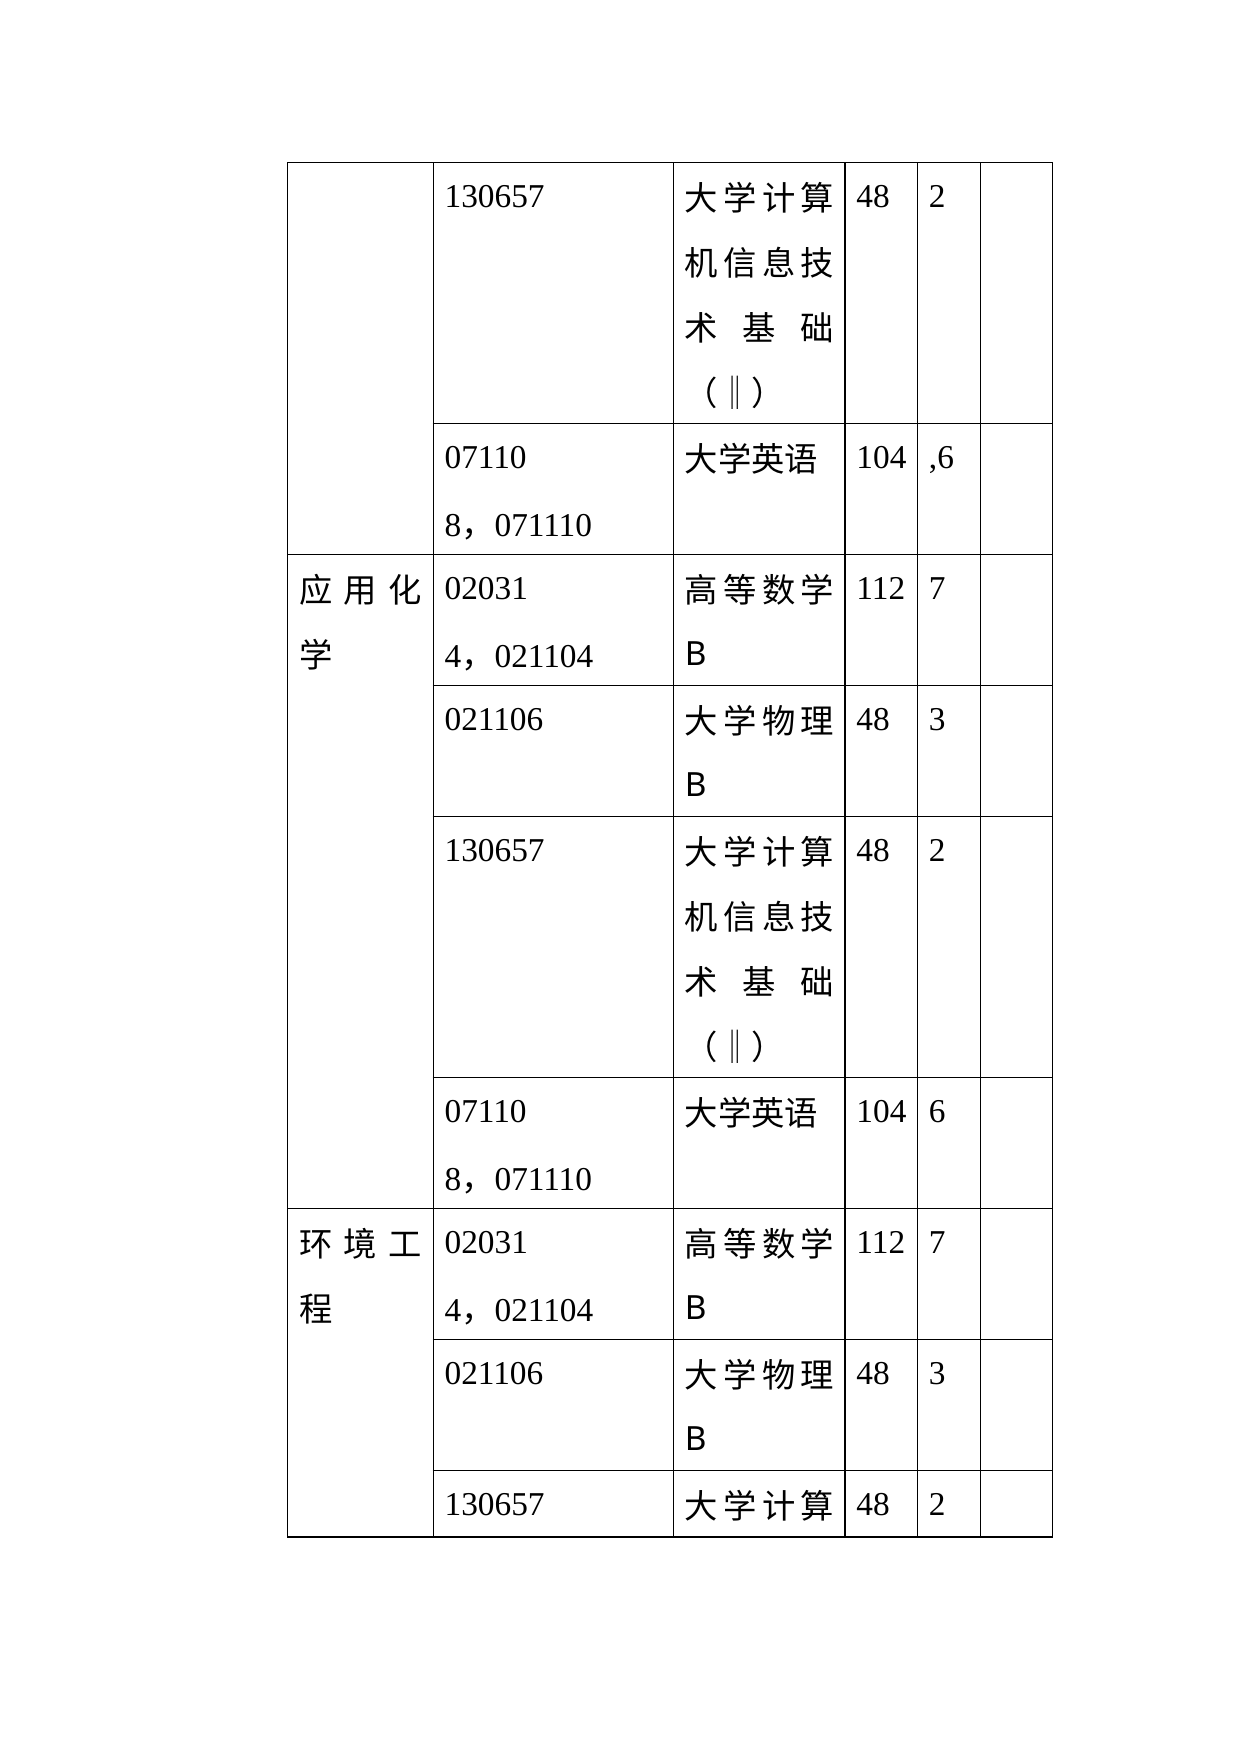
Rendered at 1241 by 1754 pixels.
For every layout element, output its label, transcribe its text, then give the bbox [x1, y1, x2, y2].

table_cell 48 [846, 686, 917, 816]
table_cell 高等数学B [674, 1209, 844, 1339]
table_cell 6 [918, 1078, 980, 1208]
table_cell 2 [918, 163, 980, 423]
table_cell [981, 817, 1052, 1077]
table_cell 020314，021104 [434, 555, 673, 685]
table_cell 2 [918, 1471, 980, 1536]
table_cell 7 [918, 555, 980, 685]
table_cell 48 [846, 1471, 917, 1536]
table_cell 7 [918, 1209, 980, 1339]
table_cell 071108，071110 [434, 1078, 673, 1208]
table_cell 高等数学B [674, 555, 844, 685]
table_cell 大学计算机信息技术基础（‖） [674, 163, 844, 423]
table_cell [981, 424, 1052, 554]
table_cell 112 [846, 555, 917, 685]
table_cell [981, 555, 1052, 685]
table_cell [981, 1078, 1052, 1208]
table_cell 大学物理B [674, 686, 844, 816]
table_cell [981, 1340, 1052, 1470]
table_cell 48 [846, 1340, 917, 1470]
table_cell 48 [846, 817, 917, 1077]
table_cell 应用化学 [288, 555, 433, 1208]
table_cell 112 [846, 1209, 917, 1339]
table_cell 3 [918, 1340, 980, 1470]
table_cell 130657 [434, 163, 673, 423]
table_cell 环境工程 [288, 1209, 433, 1536]
table_cell 48 [846, 163, 917, 423]
table_cell 104 [846, 1078, 917, 1208]
table_cell 2 [918, 817, 980, 1077]
table_cell 021106 [434, 686, 673, 816]
table_cell 大学计算机信息技术基础（‖） [674, 1471, 844, 1536]
table_cell ,6 [918, 424, 980, 554]
table_cell 104 [846, 424, 917, 554]
table_cell 130657 [434, 817, 673, 1077]
table_cell [981, 1471, 1052, 1536]
table_cell 071108，071110 [434, 424, 673, 554]
table_cell [981, 1209, 1052, 1339]
table_cell 021106 [434, 1340, 673, 1470]
table_cell [981, 163, 1052, 423]
table_cell [981, 686, 1052, 816]
table_cell 020314，021104 [434, 1209, 673, 1339]
table_cell 大学物理B [674, 1340, 844, 1470]
table_cell 3 [918, 686, 980, 816]
table_cell 大学英语 [674, 1078, 844, 1208]
table_cell 大学计算机信息技术基础（‖） [674, 817, 844, 1077]
table_cell 130657 [434, 1471, 673, 1536]
table_cell 大学英语 [674, 424, 844, 554]
